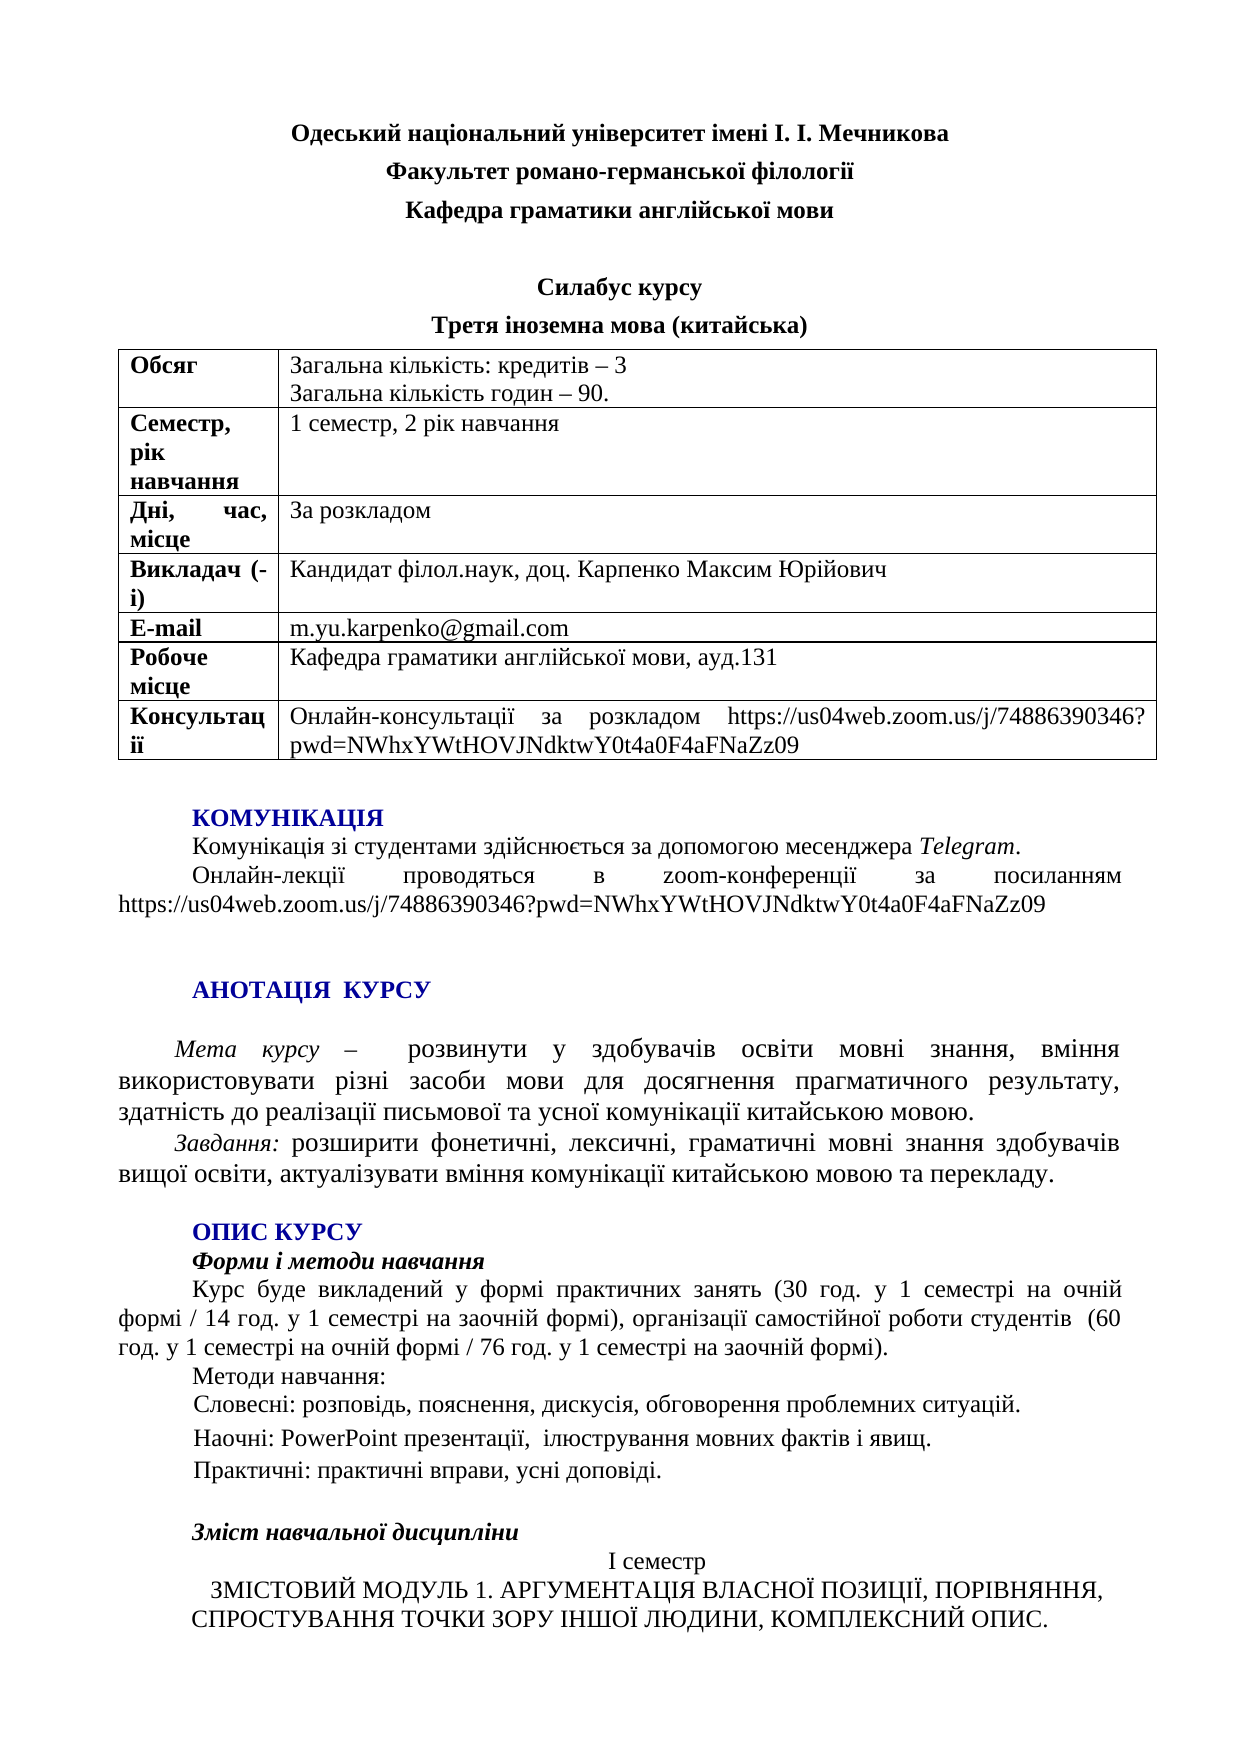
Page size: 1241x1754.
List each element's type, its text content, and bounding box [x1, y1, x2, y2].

table_cell Консультації [119, 701, 278, 758]
table_cell Е-mail [119, 613, 278, 641]
table_cell Онлайн-консультації за розкладом https://us04web.zoom.us/j/74886390346?pwd=NWhxYWtHOVJNdktwY0t4a0F4aFNaZz09 [279, 701, 1156, 758]
subtitle АНОТАЦІЯ КУРСУ [118, 975, 1122, 1004]
table_cell 1 семестр, 2 рік навчання [279, 408, 1156, 494]
text Третя іноземна мова (китайська) [118, 310, 1121, 339]
text Словесні: розповідь, пояснення, дискусія, обговорення проблемних ситуацій. [118, 1389, 1122, 1418]
text Кафедра граматики англійської мови [118, 195, 1121, 224]
table_header Обсяг [119, 350, 278, 407]
table_header Загальна кількість: кредитів – 3 Загальна кількість годин – 90. [279, 350, 1156, 407]
text Практичні: практичні вправи, усні доповіді. [118, 1456, 1122, 1484]
text Зміст навчальної дисципліни [118, 1517, 1122, 1546]
table_cell Кафедра граматики англійської мови, ауд.131 [279, 643, 1156, 700]
text Факультет романо-германської філології [119, 156, 1121, 185]
text Комунікація зі студентами здійснюється за допомогою месенджера Telegram. [118, 831, 1122, 860]
text Онлайн-лекції проводяться в zoom-конференції за посиланням https://us04web.zoom.us/j/74886390346?pwd=NWhxYWtHOVJNdktwY0t4a0F4aFNaZz09 [118, 860, 1122, 918]
table_cell m.yu.karpenko@gmail.com [279, 613, 1156, 641]
table_cell Робоче місце [119, 643, 278, 700]
table_cell Кандидат філол.наук, доц. Карпенко Максим Юрійович [279, 554, 1156, 612]
text ЗМІСТОВИЙ МОДУЛЬ 1. АРГУМЕНТАЦІЯ ВЛАСНОЇ ПОЗИЦІЇ, ПОРІВНЯННЯ, СПРОСТУВАННЯ ТОЧКИ ЗОРУ ІНШОЇ ЛЮДИНИ, КОМПЛЕКСНИЙ ОПИС. [118, 1575, 1122, 1632]
text Методи навчання: [118, 1361, 1122, 1389]
table_cell За розкладом [279, 496, 1156, 553]
text Силабус курсу [118, 272, 1121, 301]
text Мета курсу – розвинути у здобувачів освіти мовні знання, вміння використовувати різні засоби мови для досягнення прагматичного результату, здатність до реалізації письмової та усної комунікації китайською мовою. [118, 1033, 1121, 1126]
text І семестр [118, 1546, 1122, 1575]
table_cell Викладач (-і) [119, 554, 278, 612]
text Наочні: PowerPoint презентації, ілюстрування мовних фактів і явищ. [118, 1423, 1122, 1451]
table_cell Семестр, рік навчання [119, 408, 278, 494]
table_cell Дні, час, місце [119, 496, 278, 553]
text Форми і методи навчання [118, 1246, 1122, 1274]
text Одеський національний університет імені І. І. Мечникова [119, 118, 1121, 147]
text Курс буде викладений у формі практичних занять (30 год. у 1 семестрі на очній формі / 14 год. у 1 семестрі на заочній формі), організації самостійної роботи студентів (60 год. у 1 семестрі на очній формі / 76 год. у 1 семестрі на заочній формі). [118, 1274, 1122, 1361]
text Завдання: розширити фонетичні, лексичні, граматичні мовні знання здобувачів вищої освіти, актуалізувати вміння комунікації китайською мовою та перекладу. [118, 1126, 1121, 1188]
subtitle КОМУНІКАЦІЯ [118, 803, 1122, 831]
subtitle ОПИС КУРСУ [118, 1217, 1122, 1246]
